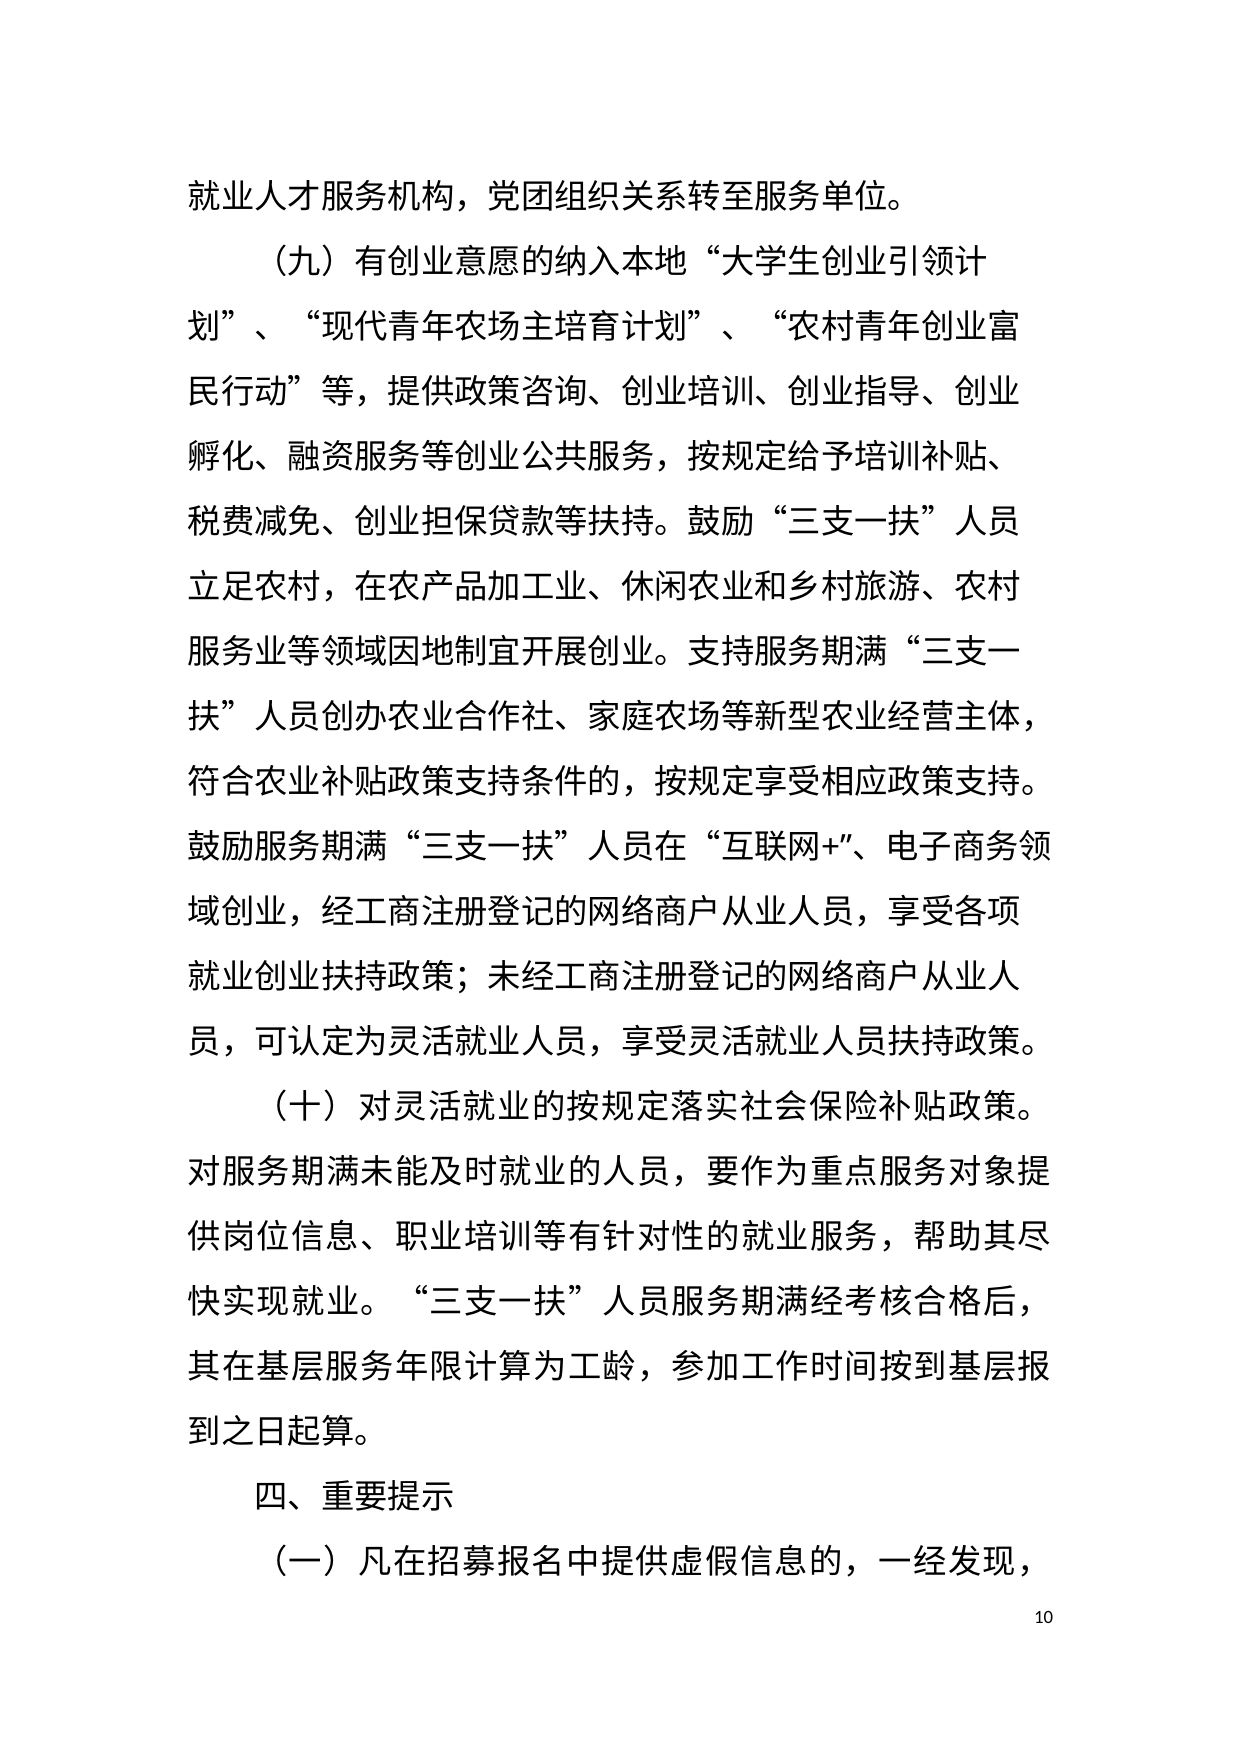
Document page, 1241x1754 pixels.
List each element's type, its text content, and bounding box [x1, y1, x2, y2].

text （十）对灵活就业的按规定落实社会保险补贴政策。对服务期满未能及时就业的人员，要作为重点服务对象提供岗位信息、职业培训等有针对性的就业服务，帮助其尽快实现就业。“三支一扶”人员服务期满经考核合格后，其在基层服务年限计算为工龄，参加工作时间按到基层报到之日起算。 [187, 1072, 1053, 1462]
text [187, 162, 1053, 227]
text （九）有创业意愿的纳入本地“大学生创业引领计划”、“现代青年农场主培育计划”、“农村青年创业富民行动”等，提供政策咨询、创业培训、创业指导、创业孵化、融资服务等创业公共服务，按规定给予培训补贴、税费减免、创业担保贷款等扶持。鼓励“三支一扶”人员立足农村，在农产品加工业、休闲农业和乡村旅游、农村服务业等领域因地制宜开展创业。支持服务期满“三支一扶”人员创办农业合作社、家庭农场等新型农业经营主体，符合农业补贴政策支持条件的，按规定享受相应政策支持。鼓励服务期满“三支一扶”人员在“互联网+”、电子商务领域创业，经工商注册登记的网络商户从业人员，享受各项就业创业扶持政策；未经工商注册登记的网络商户从业人员，可认定为灵活就业人员，享受灵活就业人员扶持政策。 [187, 227, 1053, 1072]
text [187, 1527, 1053, 1592]
text 四、重要提示 [187, 1462, 1053, 1527]
